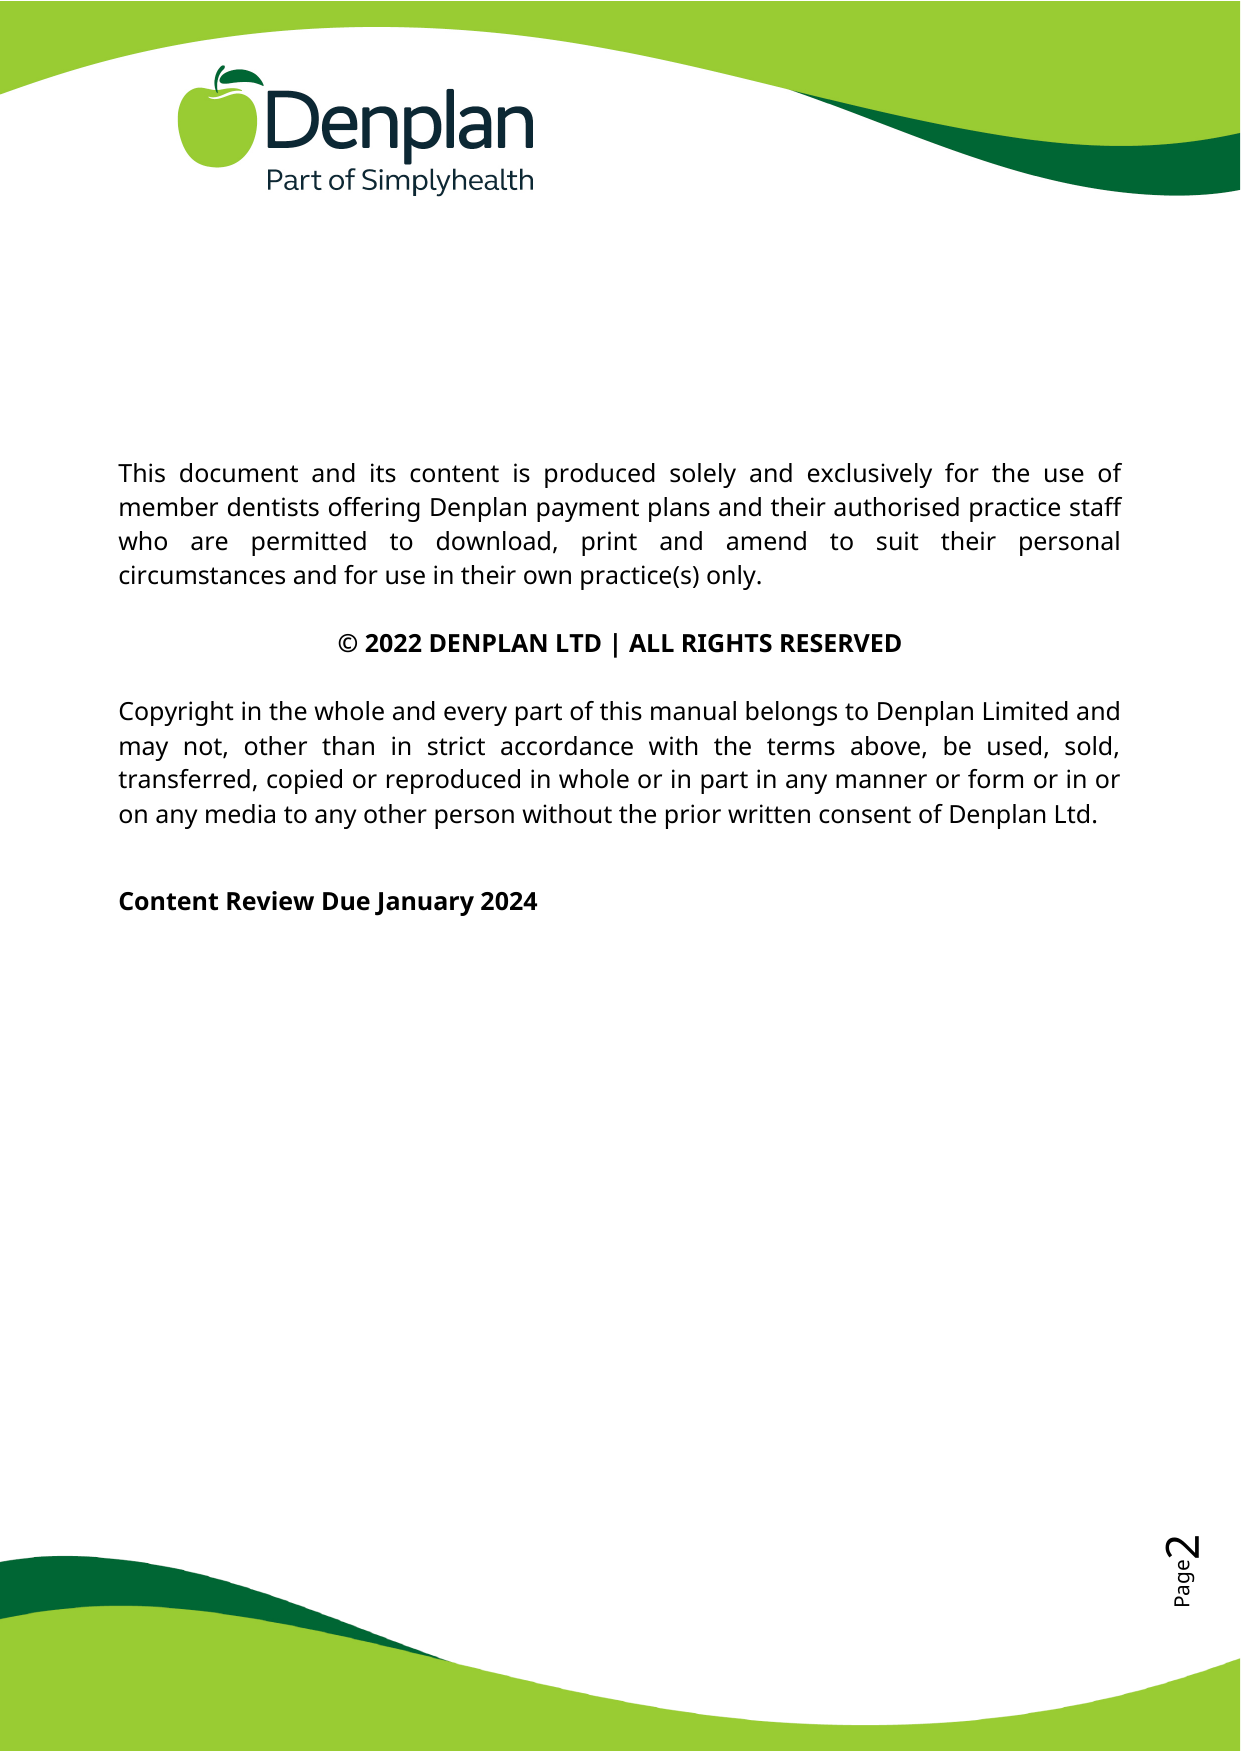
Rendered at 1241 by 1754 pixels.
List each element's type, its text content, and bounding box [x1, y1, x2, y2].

picture [0, 1515, 1240, 1751]
text Content Review Due January 2024 [118, 884, 1122, 918]
text © 2022 DENPLAN LTD | ALL RIGHTS RESERVED [118, 626, 1122, 660]
picture [0, 1, 1241, 237]
text Copyright in the whole and every part of this manual belongs to Denplan Limited and may not, other than in strict accordance with the terms above, be used, sold, transferred, copied or reproduced in whole or in part in any manner or form or in or on any media to any other person without the prior written consent of Denplan Ltd. [118, 694, 1122, 830]
text This document and its content is produced solely and exclusively for the use of member dentists offering Denplan payment plans and their authorised practice staff who are permitted to download, print and amend to suit their personal circumstances and for use in their own practice(s) only. [118, 456, 1122, 592]
